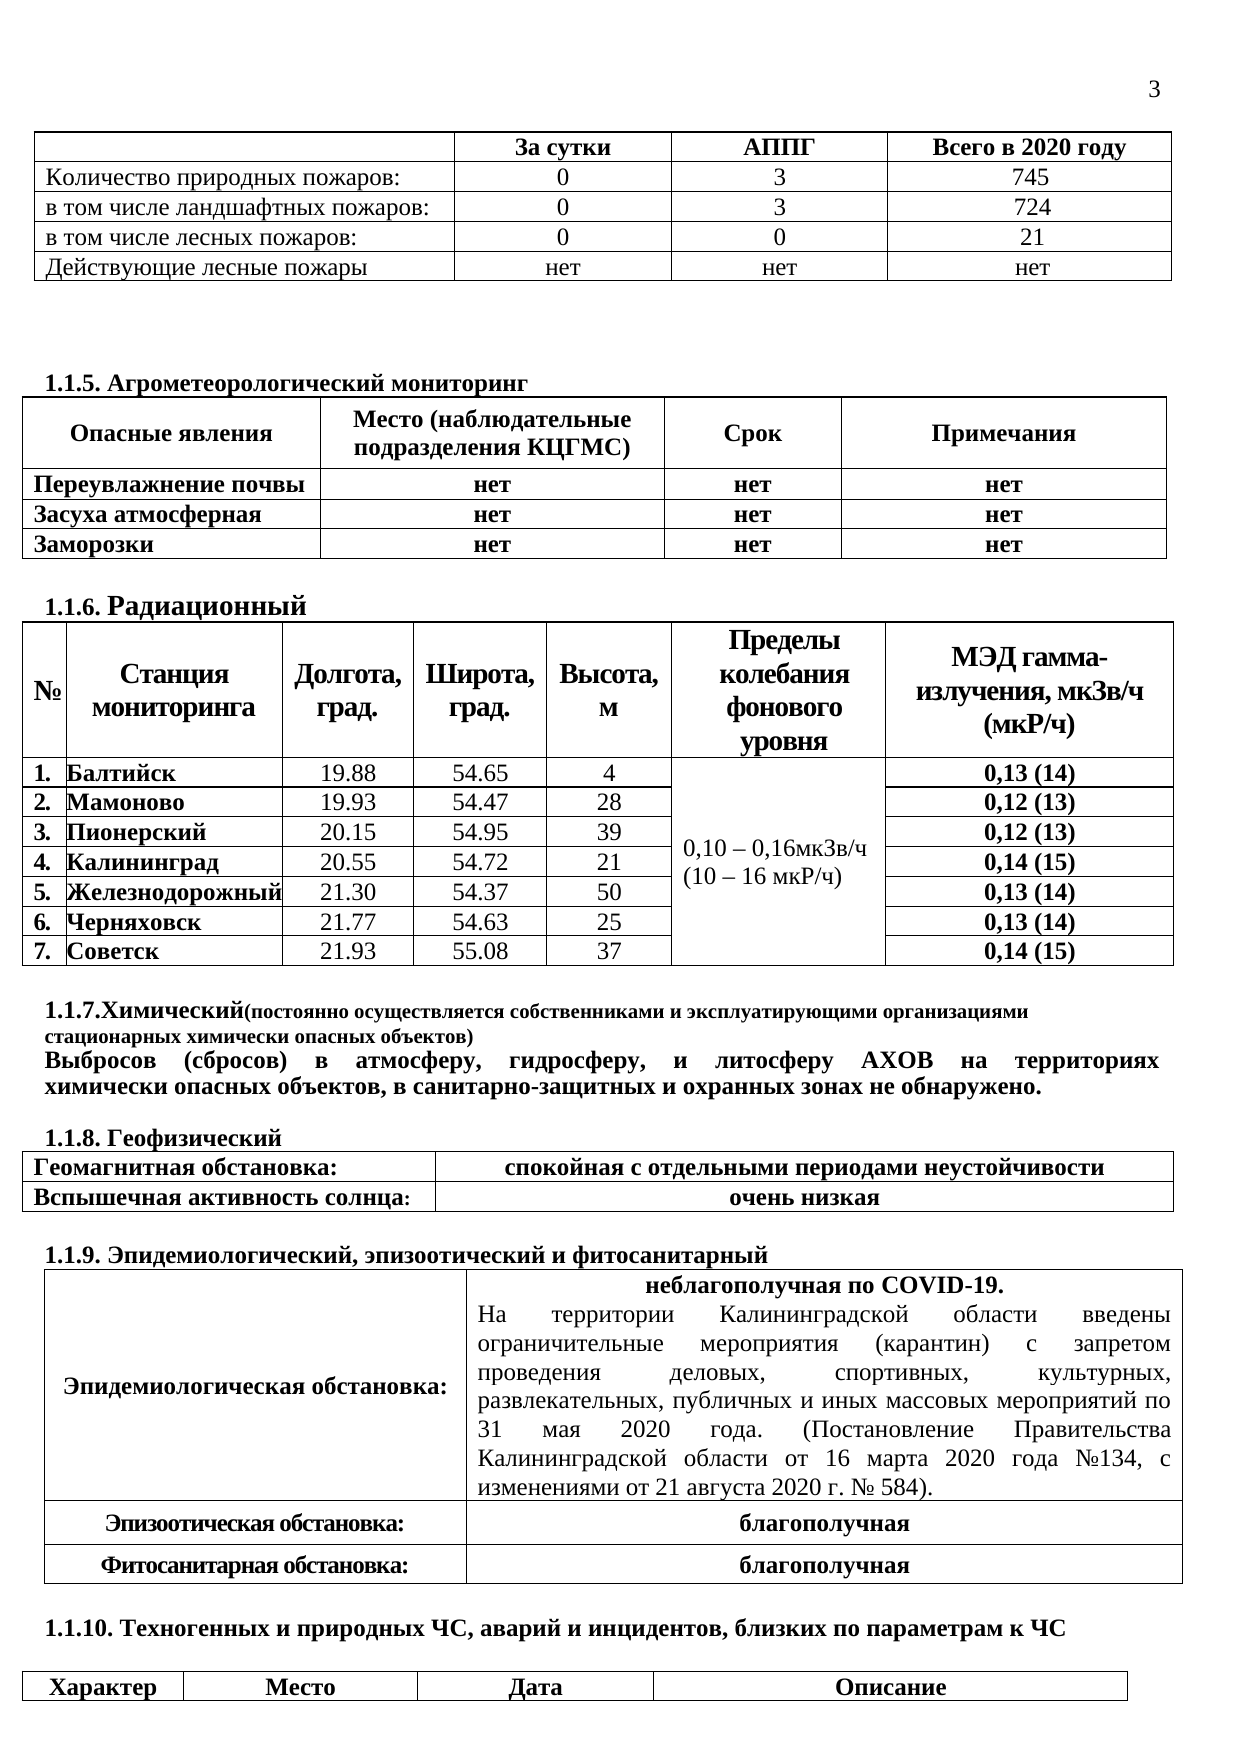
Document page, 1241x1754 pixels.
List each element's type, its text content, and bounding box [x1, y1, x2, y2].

table_cell 4 [547, 758, 671, 786]
table_cell 50 [547, 877, 671, 906]
table_cell 28 [547, 788, 671, 816]
table_cell 0,13 (14) [886, 758, 1173, 786]
table_cell 54.63 [414, 907, 546, 935]
table_cell 54.72 [414, 847, 546, 876]
table_header Примечания [842, 398, 1166, 467]
text 1.1.8. Геофизический [44, 1125, 1161, 1151]
table_cell 0,12 (13) [886, 817, 1173, 846]
table_cell Переувлажнение почвы [23, 469, 320, 498]
table_cell 2. [23, 788, 66, 816]
table_header [35, 133, 454, 161]
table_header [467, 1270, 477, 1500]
table_cell 0 [672, 222, 887, 251]
table_cell Заморозки [23, 529, 320, 558]
text 1.1.10. Техногенных и природных ЧС, аварий и инцидентов, близких по параметрам к ЧС [44, 1613, 1161, 1642]
table_header Место (наблюдательные подразделения КЦГМС) [321, 398, 664, 467]
table_header Место [184, 1672, 417, 1700]
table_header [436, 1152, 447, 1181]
table_cell 7. [23, 936, 66, 965]
table_cell Эпизоотическая обстановка: [45, 1501, 466, 1544]
table_header За сутки [455, 133, 671, 161]
table_cell 20.15 [283, 817, 413, 846]
table_header Геомагнитная обстановка: [23, 1152, 435, 1181]
table_cell 5. [23, 877, 66, 906]
table_cell 745 [888, 162, 1171, 191]
table_cell 4. [23, 847, 66, 876]
table_cell 0 [455, 222, 671, 251]
table_cell нет [672, 252, 887, 280]
table_cell 19.93 [283, 788, 413, 816]
table_cell 54.37 [414, 877, 546, 906]
table_cell Черняховск [67, 907, 282, 935]
table_cell 25 [547, 907, 671, 935]
table_cell нет [665, 500, 841, 528]
table_cell нет [842, 529, 1166, 558]
table_header Характер [23, 1672, 183, 1700]
table_header Всего в 2020 году [888, 133, 1171, 161]
table_header № [23, 623, 66, 757]
table_header Широта, град. [414, 623, 546, 757]
table_cell нет [321, 500, 664, 528]
table_cell Балтийск [67, 758, 282, 786]
table_cell нет [842, 500, 1166, 528]
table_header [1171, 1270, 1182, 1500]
table_cell нет [321, 469, 664, 498]
table_cell 3. [23, 817, 66, 846]
table_cell 0 [455, 192, 671, 221]
table_cell нет [665, 469, 841, 498]
table_cell 54.95 [414, 817, 546, 846]
table_cell 0 [455, 162, 671, 191]
table_cell Калининград [67, 847, 282, 876]
table_cell 0,10 – 0,16мкЗв/ч (10 – 16 мкР/ч) [672, 758, 885, 965]
table_header МЭД гамма-излучения, мкЗв/ч (мкР/ч) [886, 623, 1173, 757]
table_cell 21 [547, 847, 671, 876]
table_cell 54.65 [414, 758, 546, 786]
table_cell очень низкая [436, 1182, 1173, 1211]
table_cell нет [842, 469, 1166, 498]
table_cell 3 [672, 162, 887, 191]
table_cell Количество природных пожаров: [35, 162, 454, 191]
table_header Дата [418, 1672, 653, 1700]
table_header Описание [654, 1672, 1127, 1700]
table_header АППГ [672, 133, 887, 161]
table_cell Пионерский [67, 817, 282, 846]
table_cell 724 [888, 192, 1171, 221]
table_cell 37 [547, 936, 671, 965]
table_cell 55.08 [414, 936, 546, 965]
table_header Опасные явления [23, 398, 320, 467]
table_cell 21.30 [283, 877, 413, 906]
text 1.1.5. Агрометеорологический мониторинг [44, 368, 1161, 396]
text 1.1.6. Радиационный [44, 588, 1161, 621]
table_cell Мамоново [67, 788, 282, 816]
table_cell 20.55 [283, 847, 413, 876]
table_cell Вспышечная активность солнца: [23, 1182, 435, 1211]
table_cell Засуха атмосферная [23, 500, 320, 528]
table_cell 0,14 (15) [886, 847, 1173, 876]
table_cell нет [321, 529, 664, 558]
table_cell 21.77 [283, 907, 413, 935]
text 1.1.7.Химический(постоянно осуществляется собственниками и эксплуатирующими организациями стационарных химически опасных объектов) [44, 995, 1161, 1048]
table_cell нет [888, 252, 1171, 280]
table_cell 0,13 (14) [886, 907, 1173, 935]
table_header Высота, м [547, 623, 671, 757]
table_cell в том числе ландшафтных пожаров: [35, 192, 454, 221]
table_cell Железнодорожный [67, 877, 282, 906]
table_cell 21.93 [283, 936, 413, 965]
table_cell 3 [672, 192, 887, 221]
text Выбросов (сбросов) в атмосферу, гидросферу, и литосферу АХОВ на территориях химически опасных объектов, в санитарно-защитных и охранных зонах не обнаружено. [44, 1048, 1161, 1099]
table_cell нет [455, 252, 671, 280]
table_header Долгота, град. [283, 623, 413, 757]
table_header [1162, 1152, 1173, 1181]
table_cell Фитосанитарная обстановка: [45, 1545, 466, 1583]
table_header Срок [665, 398, 841, 467]
table_cell 19.88 [283, 758, 413, 786]
table_header Пределы колебания фонового уровня [672, 623, 885, 757]
table_cell 54.47 [414, 788, 546, 816]
table_cell 0,12 (13) [886, 788, 1173, 816]
table_cell в том числе лесных пожаров: [35, 222, 454, 251]
table_cell 1. [23, 758, 66, 786]
table_cell 39 [547, 817, 671, 846]
table_cell 6. [23, 907, 66, 935]
table_cell Советск [67, 936, 282, 965]
table_cell нет [665, 529, 841, 558]
table_cell Действующие лесные пожары [35, 252, 454, 280]
table_cell 21 [888, 222, 1171, 251]
table_cell благополучная [467, 1501, 1182, 1544]
table_header Станция мониторинга [67, 623, 282, 757]
table_cell благополучная [467, 1545, 1182, 1583]
table_cell 0,13 (14) [886, 877, 1173, 906]
table_header Эпидемиологическая обстановка: [45, 1270, 466, 1500]
table_cell 0,14 (15) [886, 936, 1173, 965]
text 1.1.9. Эпидемиологический, эпизоотический и фитосанитарный [44, 1241, 1161, 1269]
